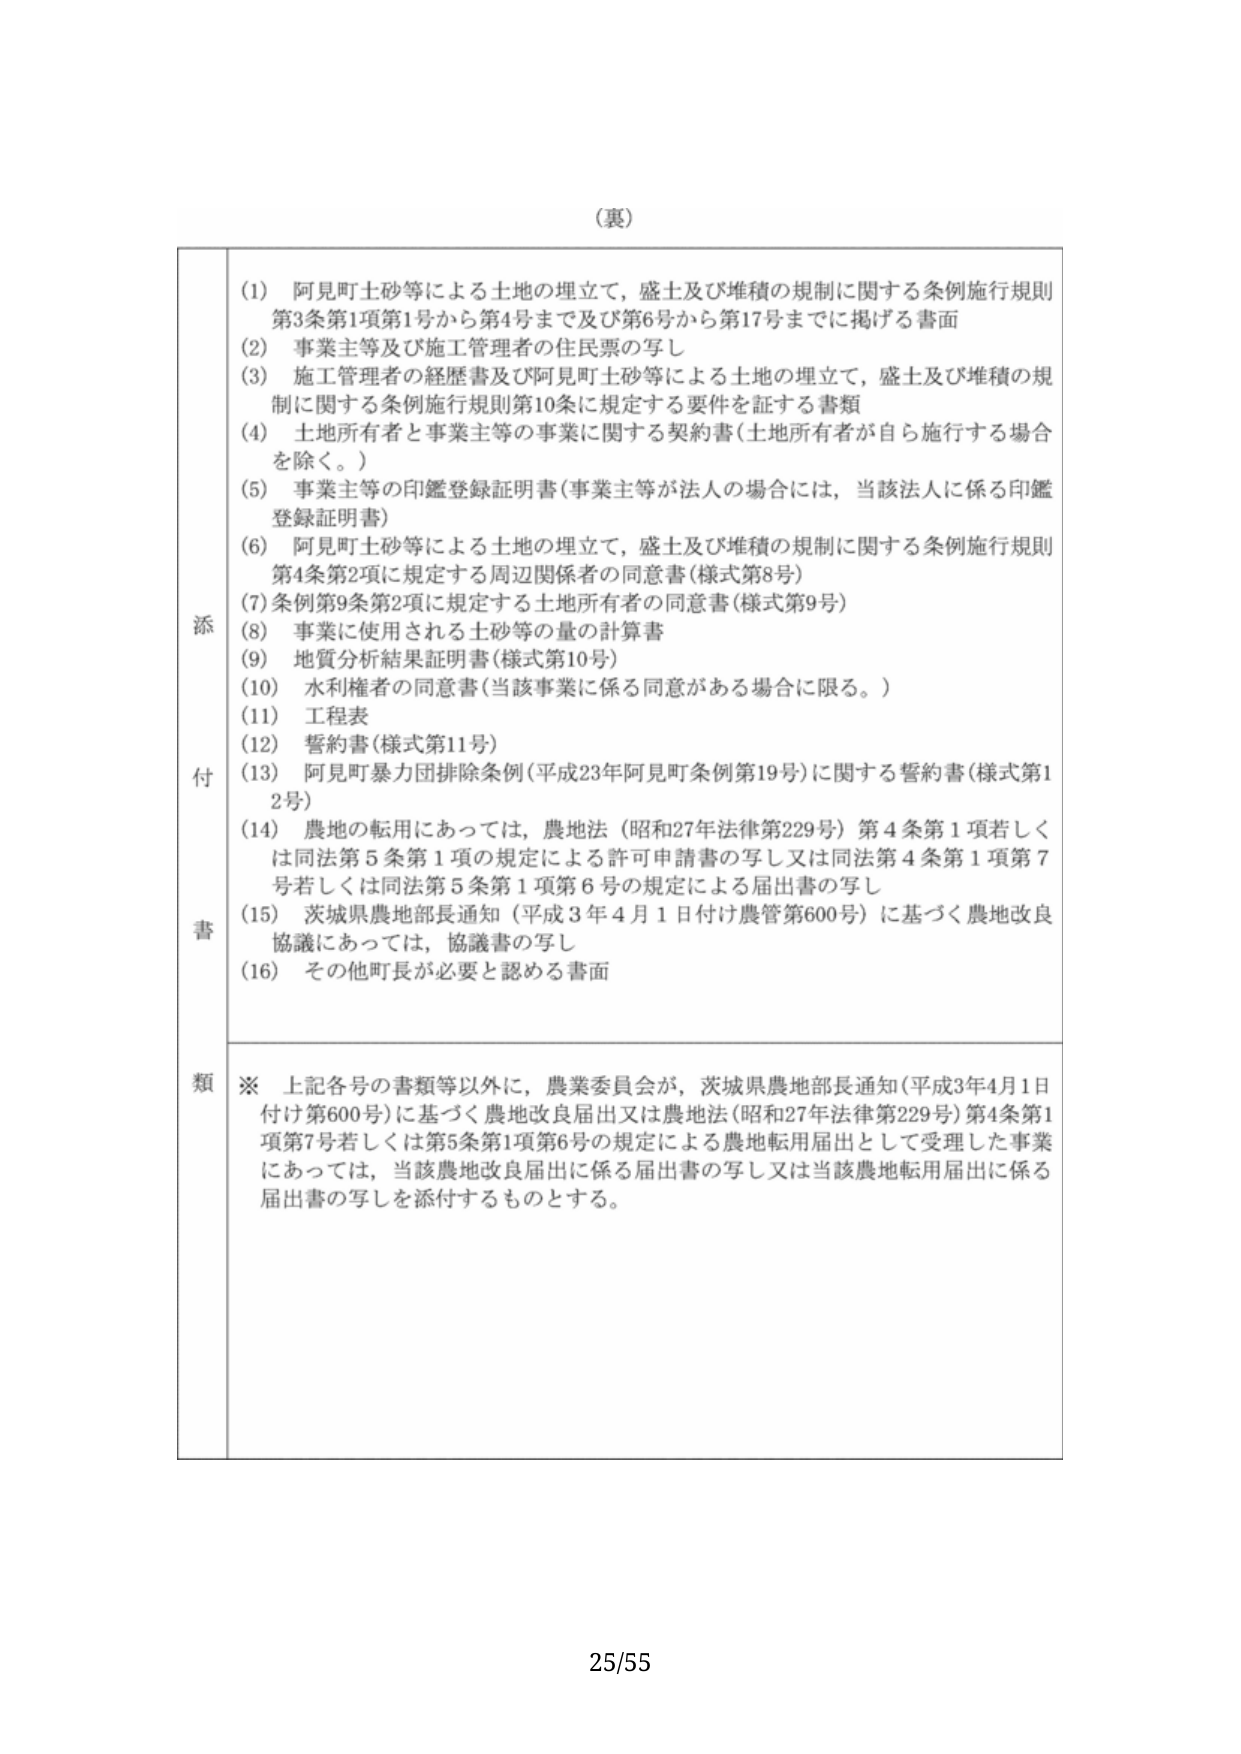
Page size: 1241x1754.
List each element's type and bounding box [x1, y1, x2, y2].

picture [177, 208, 1063, 1460]
